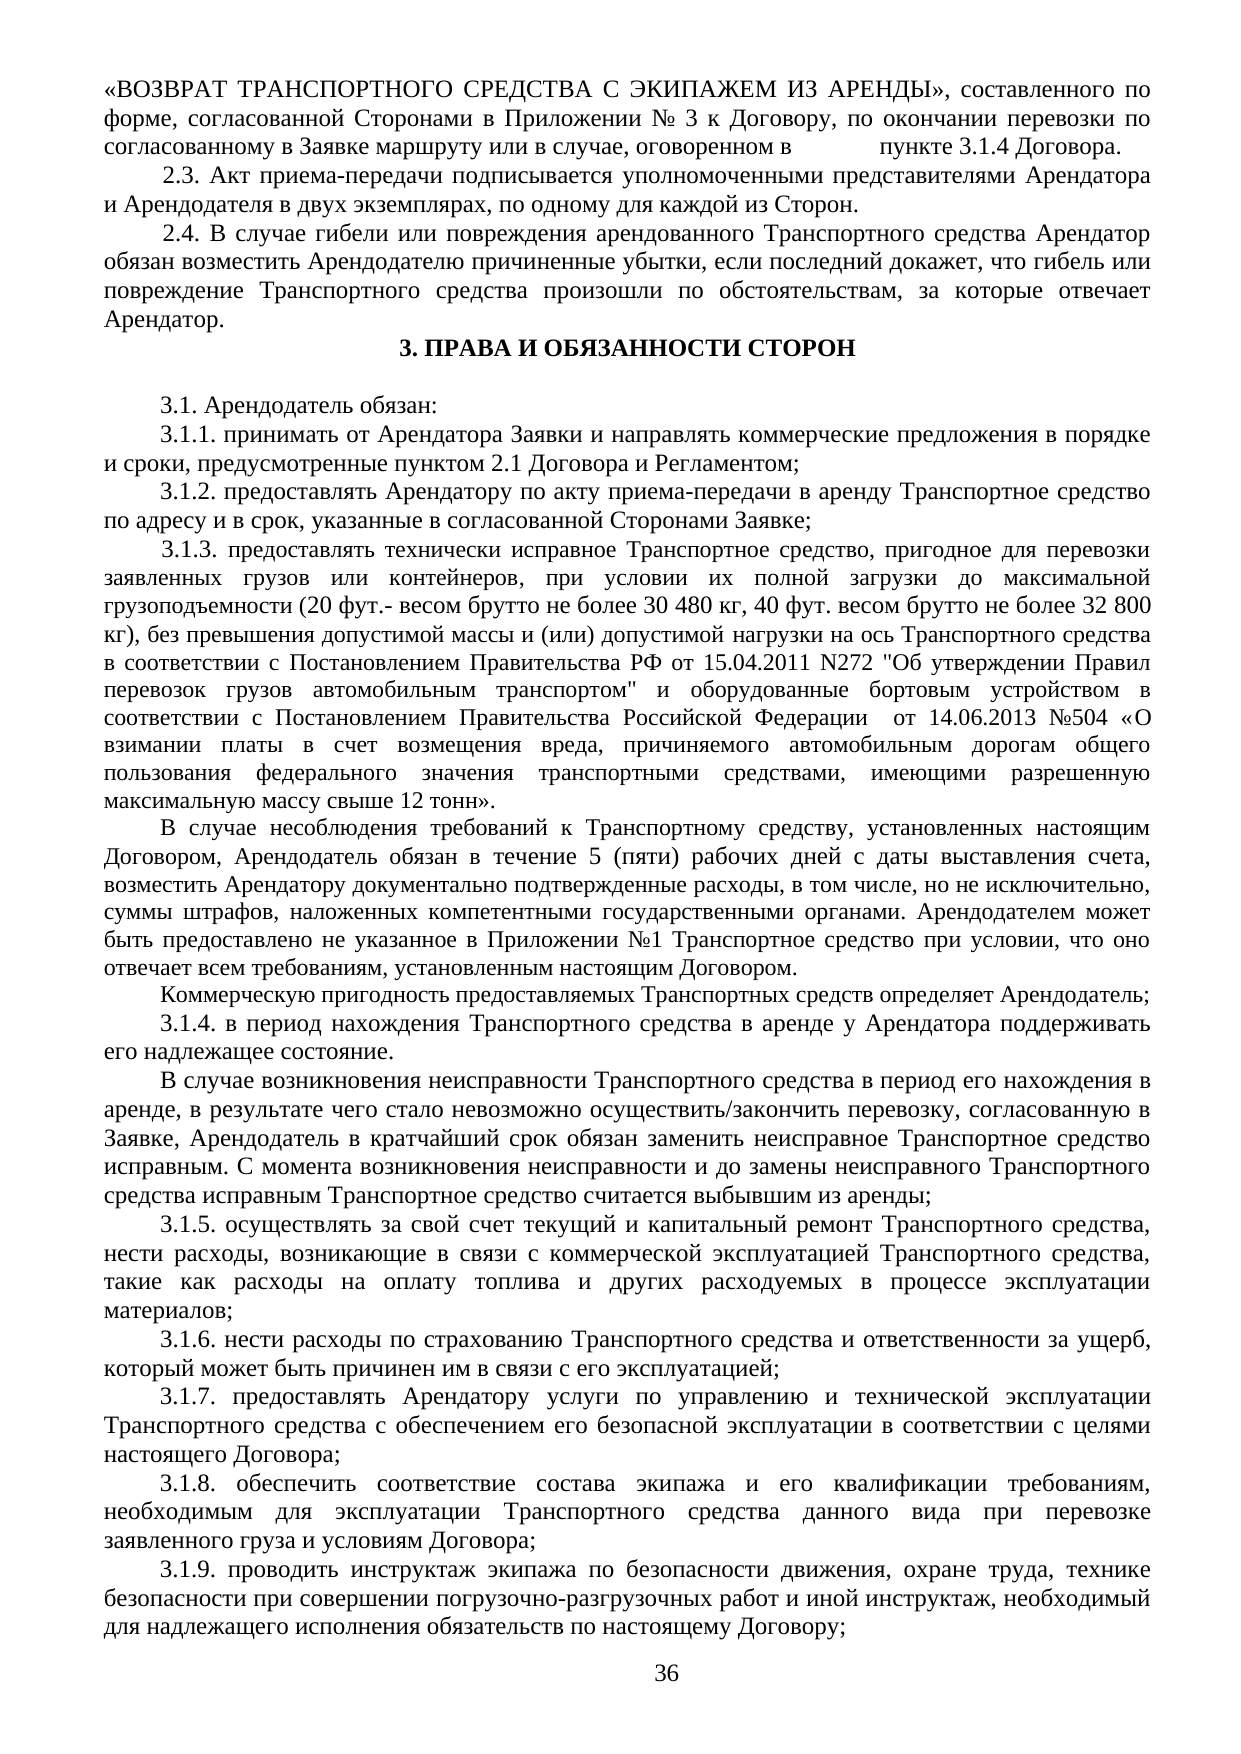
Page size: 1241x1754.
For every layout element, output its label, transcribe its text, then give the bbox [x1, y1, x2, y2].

text 3.1. Арендодатель обязан: [103, 390, 1152, 419]
text 3.1.5. осуществлять за свой счет текущий и капитальный ремонт Транспортного средства, нести расходы, возникающие в связи с коммерческой эксплуатацией Транспортного средства, такие как расходы на оплату топлива и других расходуемых в процессе эксплуатации материалов; [103, 1209, 1152, 1324]
text 3.1.6. нести расходы по страхованию Транспортного средства и ответственности за ущерб, который может быть причинен им в связи с его эксплуатацией; [103, 1324, 1152, 1381]
text 3. ПРАВА И ОБЯЗАННОСТИ СТОРОН [103, 333, 1152, 361]
text 3.1.7. предоставлять Арендатору услуги по управлению и технической эксплуатации Транспортного средства с обеспечением его безопасной эксплуатации в соответствии с целями настоящего Договора; [103, 1381, 1152, 1468]
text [103, 74, 1152, 160]
text 3.1.9. проводить инструктаж экипажа по безопасности движения, охране труда, технике безопасности при совершении погрузочно-разгрузочных работ и иной инструктаж, необходимый для надлежащего исполнения обязательств по настоящему Договору; [103, 1554, 1152, 1640]
text Коммерческую пригодность предоставляемых Транспортных средств определяет Арендодатель; [103, 980, 1152, 1008]
text 3.1.1. принимать от Арендатора Заявки и направлять коммерческие предложения в порядке и сроки, предусмотренные пунктом 2.1 Договора и Регламентом; [103, 419, 1152, 476]
text 2.4. В случае гибели или повреждения арендованного Транспортного средства Арендатор обязан возместить Арендодателю причиненные убытки, если последний докажет, что гибель или повреждение Транспортного средства произошли по обстоятельствам, за которые отвечает Арендатор. [103, 218, 1152, 333]
text 3.1.8. обеспечить соответствие состава экипажа и его квалификации требованиям, необходимым для эксплуатации Транспортного средства данного вида при перевозке заявленного груза и условиям Договора; [103, 1468, 1152, 1554]
text 3.1.2. предоставлять Арендатору по акту приема-передачи в аренду Транспортное средство по адресу и в срок, указанные в согласованной Сторонами Заявке; [103, 476, 1152, 534]
text 3.1.3. предоставлять технически исправное Транспортное средство, пригодное для перевозки заявленных грузов или контейнеров, при условии их полной загрузки до максимальной грузоподъемности (20 фут.- весом брутто не более 30 480 кг, 40 фут. весом брутто не более 32 800 кг), без превышения допустимой массы и (или) допустимой нагрузки на ось Транспортного средства в соответствии с Постановлением Правительства РФ от 15.04.2011 N272 "Об утверждении Правил перевозок грузов автомобильным транспортом" и оборудованные бортовым устройством в соответствии с Постановлением Правительства Российской Федерации от 14.06.2013 №504 «О взимании платы в счет возмещения вреда, причиняемого автомобильным дорогам общего пользования федерального значения транспортными средствами, имеющими разрешенную максимальную массу свыше 12 тонн». [103, 675, 1152, 813]
text 2.3. Акт приема-передачи подписывается уполномоченными представителями Арендатора и Арендодателя в двух экземплярах, по одному для каждой из Сторон. [103, 160, 1152, 218]
text 3.1.3. предоставлять технически исправное Транспортное средство, пригодное для перевозки заявленных грузов или контейнеров, при условии их полной загрузки до максимальной грузоподъемности (20 фут.- весом брутто не более 30 480 кг, 40 фут. весом брутто не более 32 800 кг), без превышения допустимой массы и (или) допустимой нагрузки на ось Транспортного средства в соответствии с Постановлением Правительства РФ от 15.04.2011 N272 "Об утверждении Правил перевозок грузов автомобильным транспортом" и оборудованные бортовым устройством в соответствии с Постановлением Правительства Российской Федерации от 14.06.2013 №504 «О взимании платы в счет возмещения вреда, причиняемого автомобильным дорогам общего пользования федерального значения транспортными средствами, имеющими разрешенную максимальную массу свыше 12 тонн». [103, 534, 1152, 686]
text 3.1.4. в период нахождения Транспортного средства в аренде у Арендатора поддерживать его надлежащее состояние. [103, 1008, 1152, 1065]
text В случае возникновения неисправности Транспортного средства в период его нахождения в аренде, в результате чего стало невозможно осуществить/закончить перевозку, согласованную в Заявке, Арендодатель в кратчайший срок обязан заменить неисправное Транспортное средство исправным. С момента возникновения неисправности и до замены неисправного Транспортного средства исправным Транспортное средство считается выбывшим из аренды; [103, 1065, 1152, 1209]
text В случае несоблюдения требований к Транспортному средству, установленных настоящим Договором, Арендодатель обязан в течение 5 (пяти) рабочих дней с даты выставления счета, возместить Арендатору документально подтвержденные расходы, в том числе, но не исключительно, суммы штрафов, наложенных компетентными государственными органами. Арендодателем может быть предоставлено не указанное в Приложении №1 Транспортное средство при условии, что оно отвечает всем требованиям, установленным настоящим Договором. [103, 813, 1152, 980]
